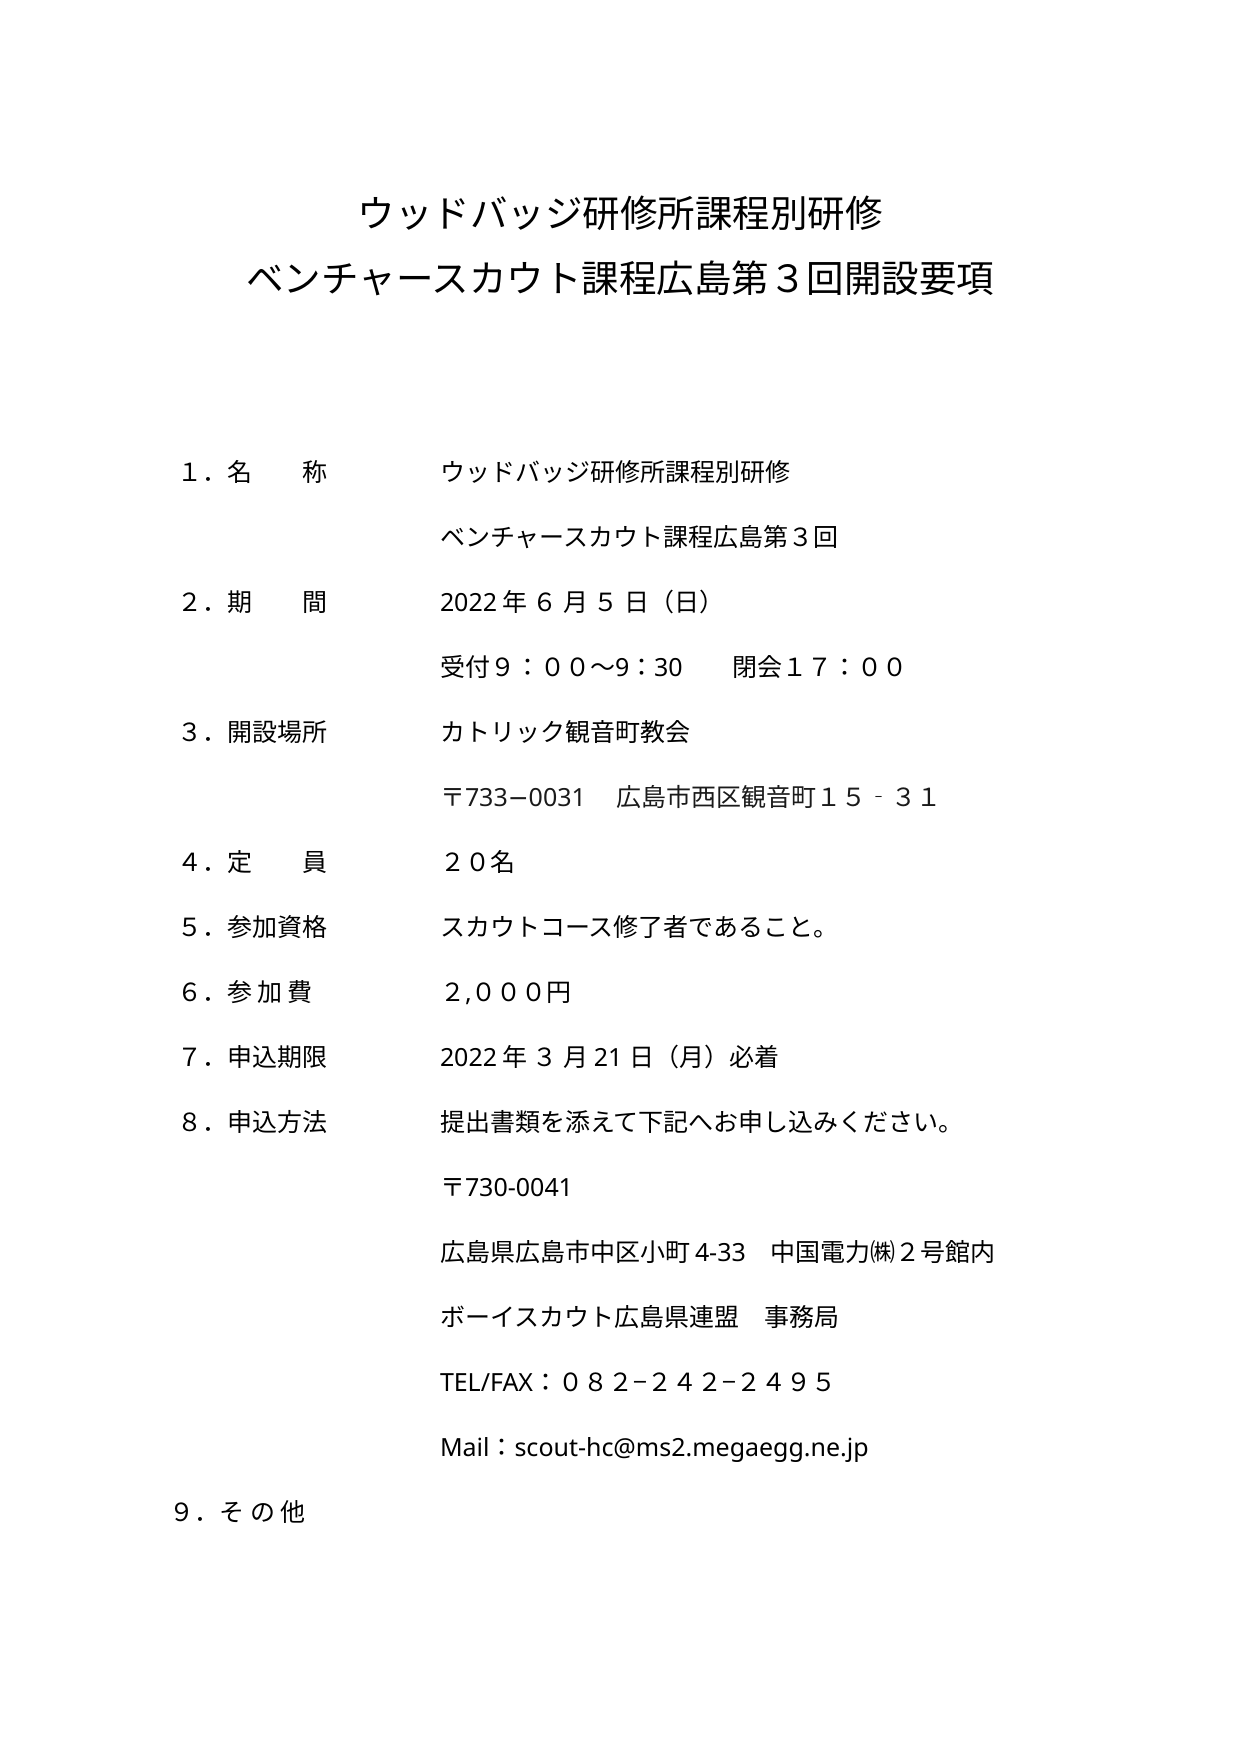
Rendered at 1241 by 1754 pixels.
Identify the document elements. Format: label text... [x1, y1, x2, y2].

text ２．期 間 2022年 ６ 月 ５ 日（日） [177, 568, 1063, 633]
text Mail：scout-hc@ms2.megaegg.ne.jp [411, 1413, 1063, 1478]
text ６．参加費 ２,０００円 [177, 958, 1063, 1023]
text 受付９：００～9：30 閉会１７：００ [352, 633, 1063, 698]
text １．名 称 ウッドバッジ研修所課程別研修 [177, 438, 1063, 503]
text ３．開設場所 カトリック観音町教会 [177, 698, 1063, 763]
text 〒730-0041 [411, 1153, 1063, 1218]
text ボーイスカウト広島県連盟 事務局 [411, 1283, 1063, 1348]
text 広島県広島市中区小町4-33 中国電力㈱２号館内 [411, 1218, 1063, 1283]
text TEL/FAX：０８２−２４２−２４９５ [411, 1348, 1063, 1413]
text ８．申込方法 提出書類を添えて下記へお申し込みください。 [177, 1088, 1063, 1153]
text ４．定 員 ２０名 [177, 828, 1063, 893]
text ７．申込期限 2022年 ３ 月 21 日（月）必着 [177, 1023, 1063, 1088]
text 〒733−0031 広島市西区観音町１５‐３１ [352, 763, 1063, 828]
text ベンチャースカウト課程広島第３回開設要項 [177, 243, 1063, 308]
text ５．参加資格 スカウトコース修了者であること。 [177, 893, 1063, 958]
text ベンチャースカウト課程広島第３回 [265, 503, 1063, 568]
text ９．そ の 他 [169, 1478, 1063, 1543]
text ウッドバッジ研修所課程別研修 [177, 178, 1063, 243]
